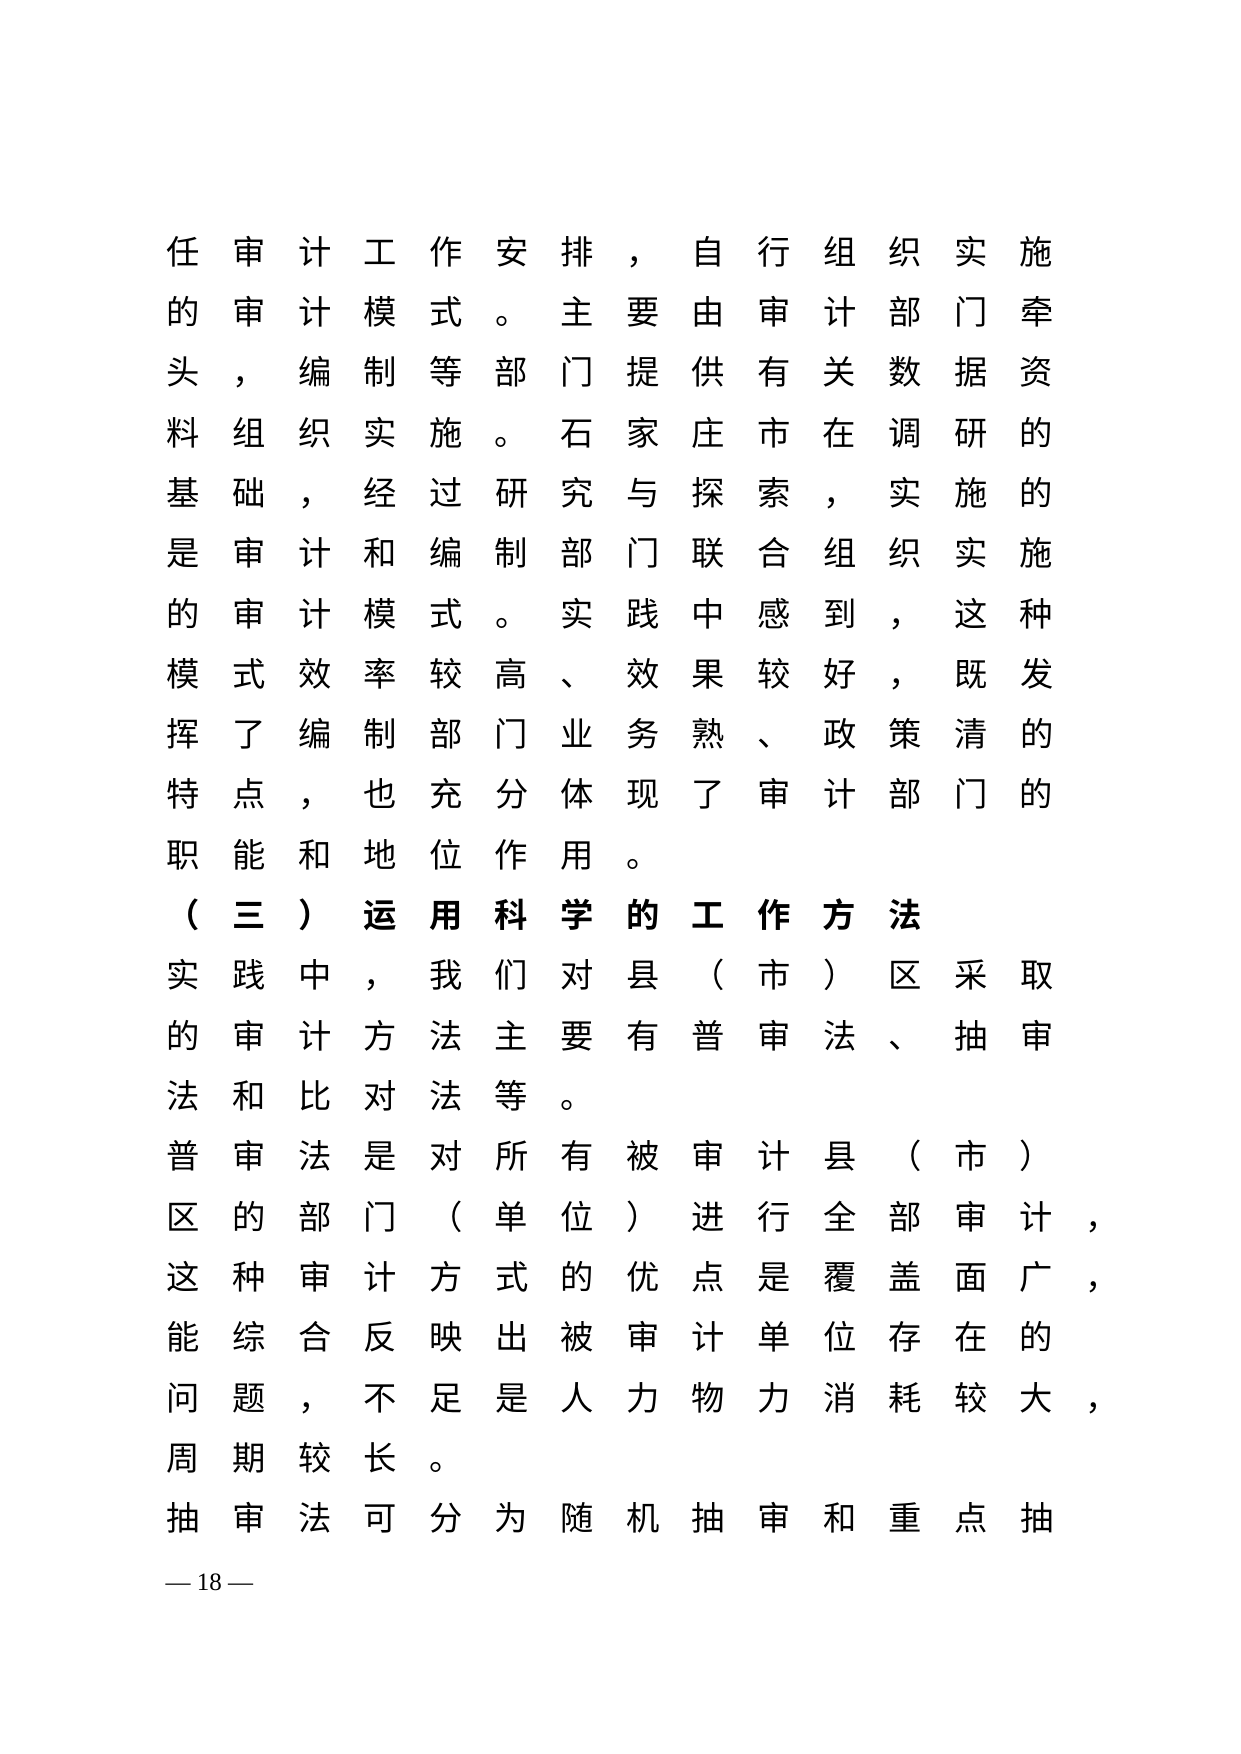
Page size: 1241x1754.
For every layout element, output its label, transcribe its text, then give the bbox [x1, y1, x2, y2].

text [167, 1486, 1085, 1546]
text 普审法是对所有被审计县（市）区的部门（单位）进行全部审计，这种审计方式的优点是覆盖面广，能综合反映出被审计单位存在的问题，不足是人力物力消耗较大，周期较长。 [167, 1124, 1085, 1486]
text （三）运用科学的工作方法 [167, 883, 1085, 943]
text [167, 219, 1085, 883]
text 实践中，我们对县（市）区采取的审计方法主要有普审法、抽审法和比对法等。 [167, 943, 1085, 1124]
